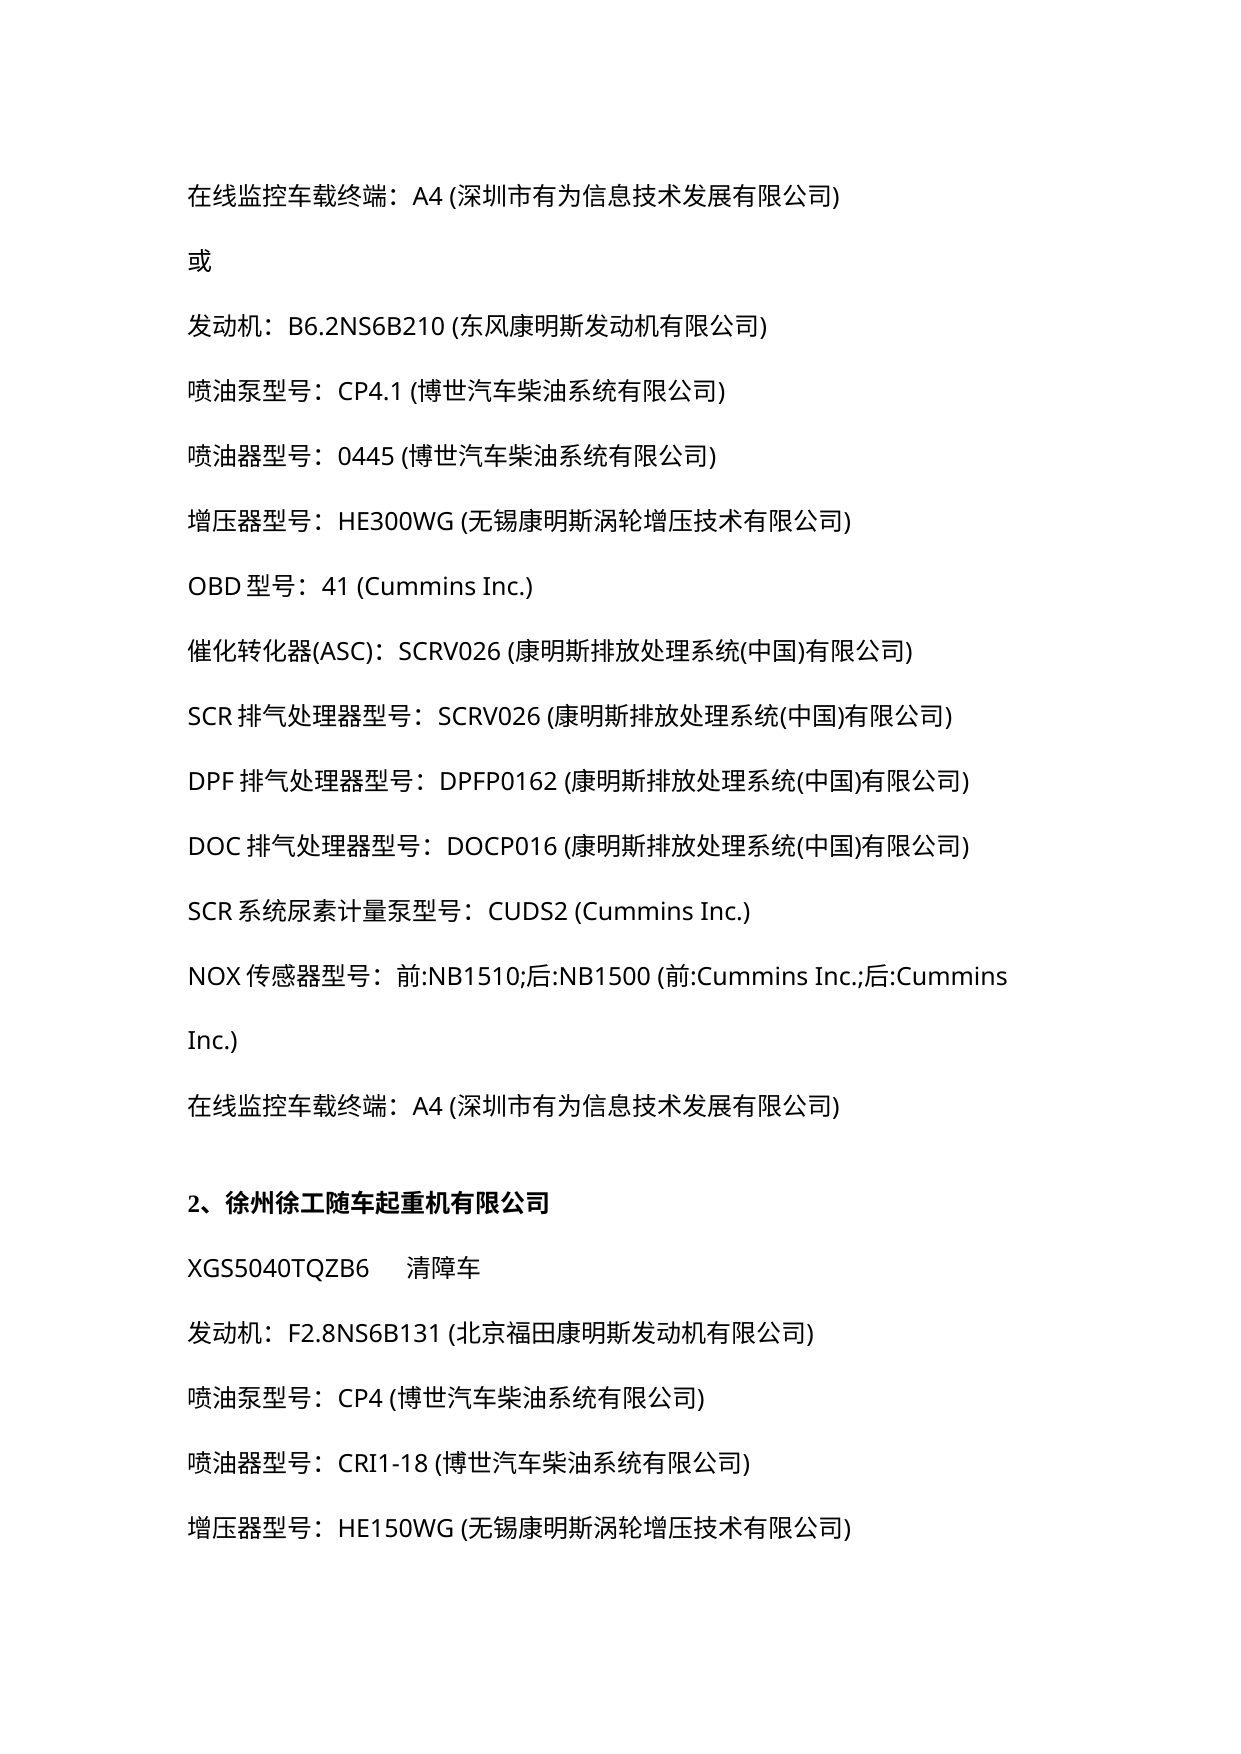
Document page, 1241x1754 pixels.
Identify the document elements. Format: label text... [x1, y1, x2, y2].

text 发动机：F2.8NS6B131 (北京福田康明斯发动机有限公司) [187, 1299, 1053, 1364]
text 在线监控车载终端：A4 (深圳市有为信息技术发展有限公司) [187, 162, 1053, 227]
text 增压器型号：HE150WG (无锡康明斯涡轮增压技术有限公司) [187, 1494, 1053, 1559]
text 喷油泵型号：CP4 (博世汽车柴油系统有限公司) [187, 1364, 1053, 1429]
text 喷油器型号：0445 (博世汽车柴油系统有限公司) [187, 422, 1053, 487]
text 增压器型号：HE300WG (无锡康明斯涡轮增压技术有限公司) [187, 487, 1053, 552]
text 催化转化器(ASC)：SCRV026 (康明斯排放处理系统(中国)有限公司) [187, 617, 1053, 682]
text XGS5040TQZB6 清障车 [187, 1234, 1053, 1299]
text NOX传感器型号：前:NB1510;后:NB1500 (前:Cummins Inc.;后:Cummins Inc.) [187, 942, 1053, 1072]
text SCR排气处理器型号：SCRV026 (康明斯排放处理系统(中国)有限公司) [187, 682, 1053, 747]
text 在线监控车载终端：A4 (深圳市有为信息技术发展有限公司) [187, 1072, 1053, 1137]
text 喷油泵型号：CP4.1 (博世汽车柴油系统有限公司) [187, 357, 1053, 422]
text 发动机：B6.2NS6B210 (东风康明斯发动机有限公司) [187, 292, 1053, 357]
text 或 [187, 227, 1053, 292]
text DOC排气处理器型号：DOCP016 (康明斯排放处理系统(中国)有限公司) [187, 812, 1053, 877]
text 2、徐州徐工随车起重机有限公司 [187, 1169, 1053, 1234]
text SCR系统尿素计量泵型号：CUDS2 (Cummins Inc.) [187, 877, 1053, 942]
text DPF排气处理器型号：DPFP0162 (康明斯排放处理系统(中国)有限公司) [187, 747, 1053, 812]
text OBD型号：41 (Cummins Inc.) [187, 552, 1053, 617]
text 喷油器型号：CRI1-18 (博世汽车柴油系统有限公司) [187, 1429, 1053, 1494]
